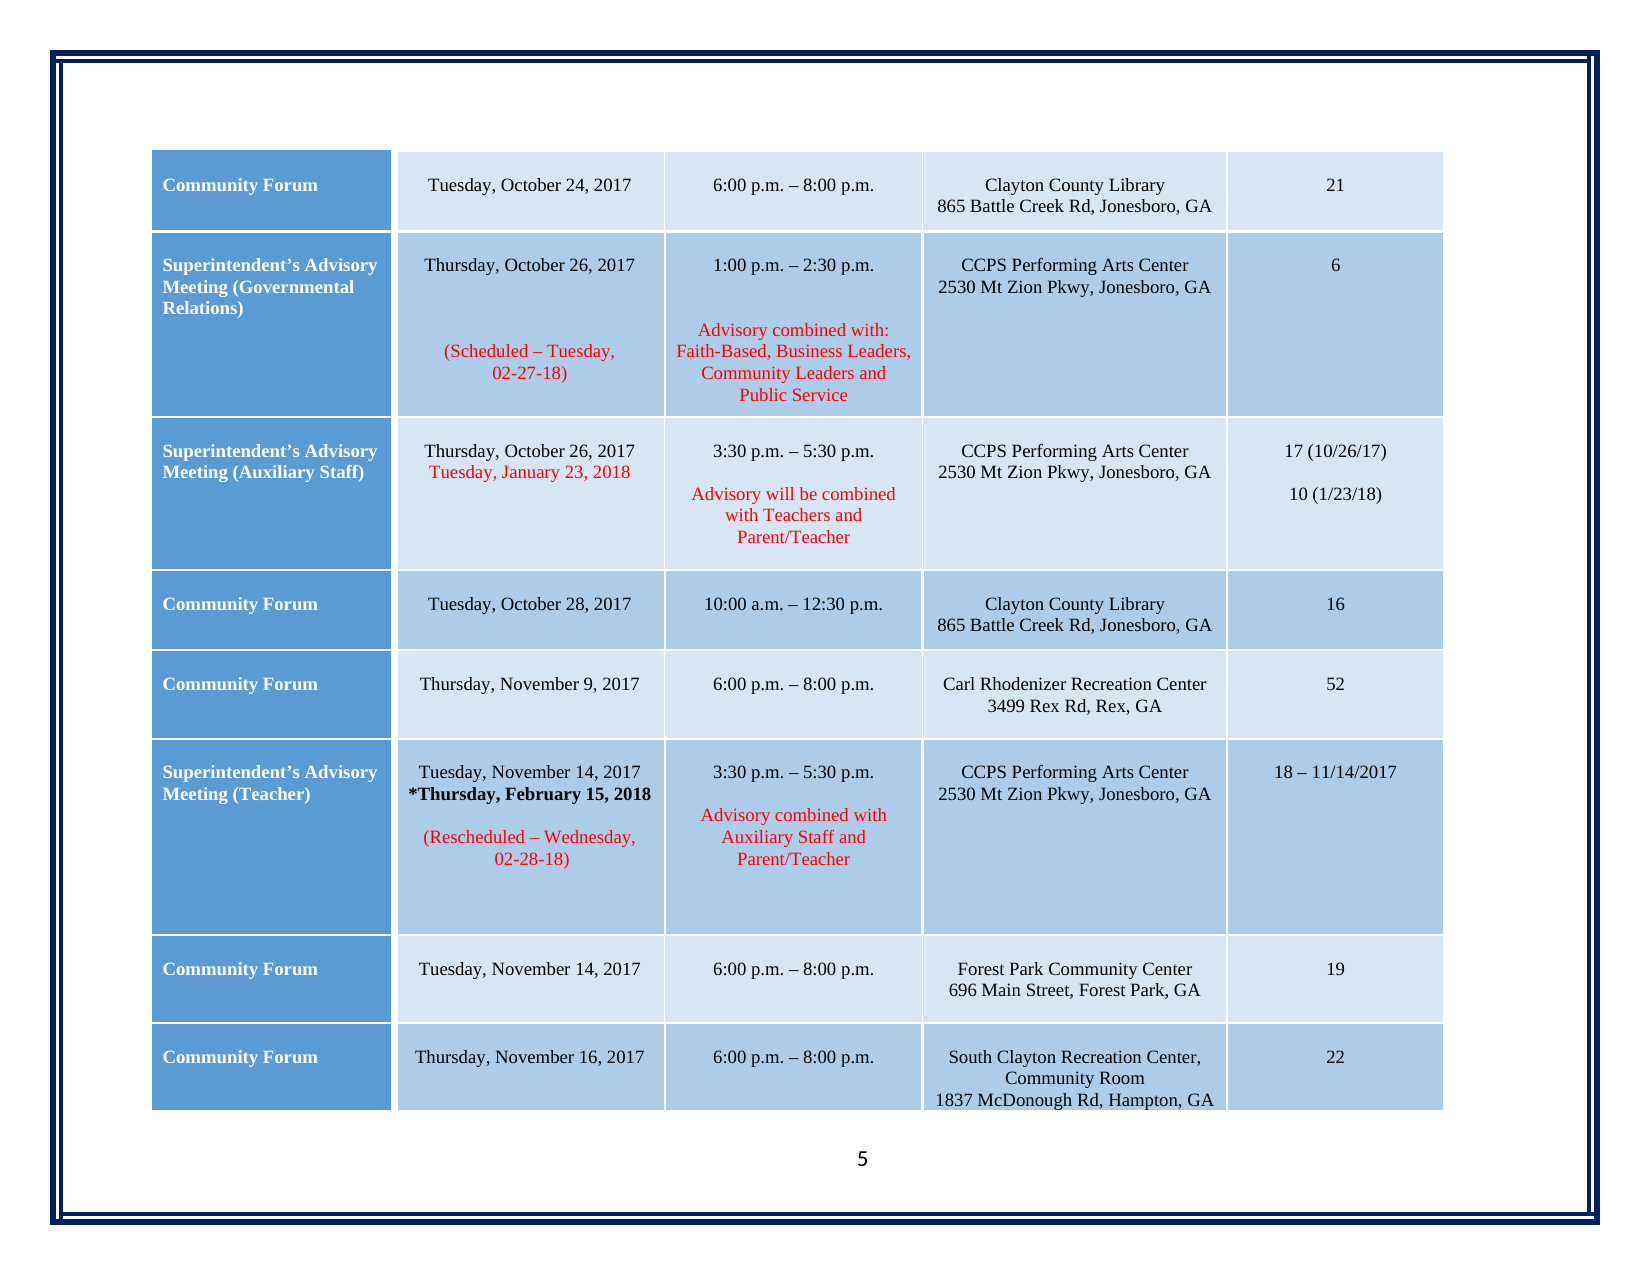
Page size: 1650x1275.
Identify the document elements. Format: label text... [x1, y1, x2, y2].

table_cell 6:00 p.m. – 8:00 p.m. [665, 936, 922, 1022]
table_cell Clayton County Library 865 Battle Creek Rd, Jonesboro, GA [924, 571, 1226, 649]
table_cell Thursday, October 26, 2017 (Scheduled – Tuesday, 02-27-18) [398, 233, 664, 416]
table_cell Tuesday, November 14, 2017 [398, 936, 664, 1022]
table_cell 6 [1228, 233, 1443, 416]
table_cell 10:00 a.m. – 12:30 p.m. [666, 571, 921, 649]
table_cell Community Forum [152, 651, 391, 738]
table_cell 6:00 p.m. – 8:00 p.m. [665, 651, 922, 738]
table_cell Tuesday, November 14, 2017 *Thursday, February 15, 2018 (Rescheduled – Wednesday, 02-28-18) [398, 740, 664, 934]
table_cell Tuesday, October 24, 2017 [398, 152, 664, 230]
table_cell Carl Rhodenizer Recreation Center 3499 Rex Rd, Rex, GA [923, 651, 1226, 738]
table_cell Superintendent’s Advisory Meeting (Governmental Relations) [152, 233, 391, 416]
table_cell Community Forum [152, 936, 391, 1022]
table_cell 3:30 p.m. – 5:30 p.m. Advisory will be combined with Teachers and Parent/Teacher [665, 418, 922, 569]
table_cell 21 [1228, 152, 1443, 230]
table_cell 19 [1228, 936, 1443, 1022]
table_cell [924, 233, 1226, 416]
table_cell 22 [1228, 1024, 1443, 1110]
table_cell 1:00 p.m. – 2:30 p.m. Advisory combined with: Faith-Based, Business Leaders, Community Leaders and Public Service [666, 233, 921, 416]
table_cell Tuesday, October 28, 2017 [398, 571, 664, 649]
table_cell 18 – 11/14/2017 [1228, 740, 1443, 934]
table_cell Community Forum [152, 1024, 391, 1110]
table_cell 3:30 p.m. – 5:30 p.m. Advisory combined with Auxiliary Staff and Parent/Teacher [666, 740, 921, 934]
table_cell Community Forum [152, 150, 391, 230]
table_cell Superintendent’s Advisory Meeting (Teacher) [152, 740, 391, 934]
table_cell CCPS Performing Arts Center 2530 Mt Zion Pkwy, Jonesboro, GA [923, 418, 1226, 569]
table_cell Clayton County Library 865 Battle Creek Rd, Jonesboro, GA [923, 152, 1226, 230]
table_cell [665, 152, 922, 230]
table_cell 17 (10/26/17) 10 (1/23/18) [1228, 418, 1443, 569]
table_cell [924, 1024, 1226, 1110]
table_cell 52 [1228, 651, 1443, 738]
table_cell CCPS Performing Arts Center 2530 Mt Zion Pkwy, Jonesboro, GA [924, 740, 1226, 934]
table_cell 16 [1228, 571, 1443, 649]
table_cell Forest Park Community Center 696 Main Street, Forest Park, GA [923, 936, 1226, 1022]
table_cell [398, 1024, 664, 1110]
table_cell Community Forum [152, 571, 391, 649]
table_cell Thursday, November 9, 2017 [398, 651, 664, 738]
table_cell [666, 1024, 921, 1110]
table_cell Superintendent’s Advisory Meeting (Auxiliary Staff) [152, 418, 391, 569]
table_cell Thursday, October 26, 2017 Tuesday, January 23, 2018 [398, 418, 664, 569]
